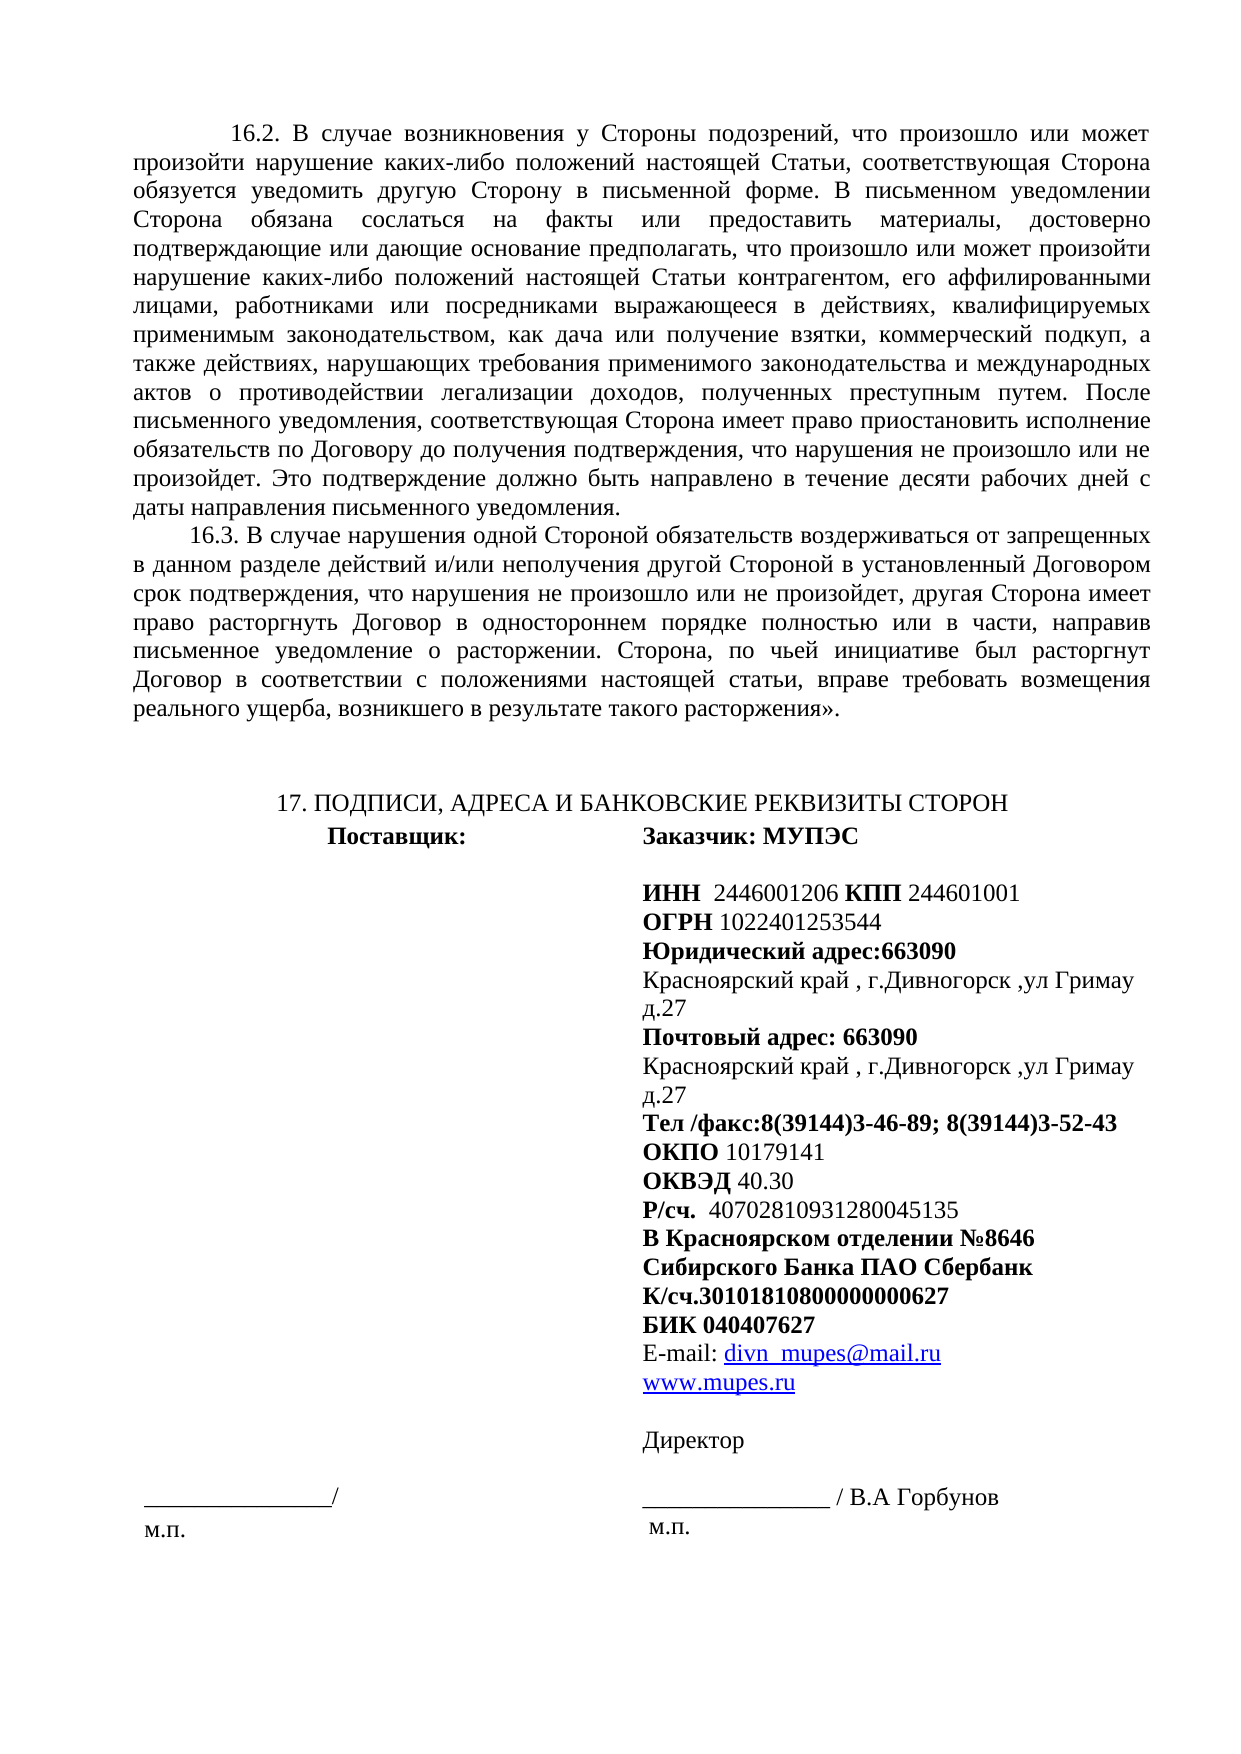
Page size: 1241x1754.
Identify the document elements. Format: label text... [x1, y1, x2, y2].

text 16.3. В случае нарушения одной Стороной обязательств воздерживаться от запрещенных в данном разделе действий и/или неполучения другой Стороной в установленный Договором срок подтверждения, что нарушения не произошло или не произойдет, другая Сторона имеет право расторгнуть Договор в одностороннем порядке полностью или в части, направив письменное уведомление о расторжении. Сторона, по чьей инициативе был расторгнут Договор в соответствии с положениями настоящей статьи, вправе требовать возмещения реального ущерба, возникшего в результате такого расторжения». [133, 521, 1152, 722]
text 17. ПОДПИСИ, АДРЕСА И БАНКОВСКИЕ РЕКВИЗИТЫ СТОРОН [133, 788, 1152, 817]
table_header Поставщик: _______________/ м.п. [133, 821, 631, 1568]
text 16.2. В случае возникновения у Стороны подозрений, что произошло или может произойти нарушение каких-либо положений настоящей Статьи, соответствующая Сторона обязуется уведомить другую Сторону в письменной форме. В письменном уведомлении Сторона обязана сослаться на факты или предоставить материалы, достоверно подтверждающие или дающие основание предполагать, что произошло или может произойти нарушение каких-либо положений настоящей Статьи контрагентом, его аффилированными лицами, работниками или посредниками выражающееся в действиях, квалифицируемых применимым законодательством, как дача или получение взятки, коммерческий подкуп, а также действиях, нарушающих требования применимого законодательства и международных актов о противодействии легализации доходов, полученных преступным путем. После письменного уведомления, соответствующая Сторона имеет право приостановить исполнение обязательств по Договору до получения подтверждения, что нарушения не произошло или не произойдет. Это подтверждение должно быть направлено в течение десяти рабочих дней с даты направления письменного уведомления. [133, 118, 1152, 521]
table_header Заказчик: МУПЭС ИНН 2446001206 КПП 244601001 ОГРН 1022401253544 Юридический адрес:663090 Красноярский край , г.Дивногорск ,ул Гримау д.27 Почтовый адрес: 663090 Красноярский край , г.Дивногорск ,ул Гримау д.27 Тел /факс:8(39144)3-46-89; 8(39144)3-52-43 ОКПО 10179141 ОКВЭД 40.30 Р/сч. 40702810931280045135 В Красноярском отделении №8646 Сибирского Банка ПАО Сбербанк К/сч.30101810800000000627 БИК 040407627 E-mail: divn_mupes@mail.ru www.mupes.ru Директор _______________ / В.А Горбунов м.п. [631, 821, 1163, 1568]
